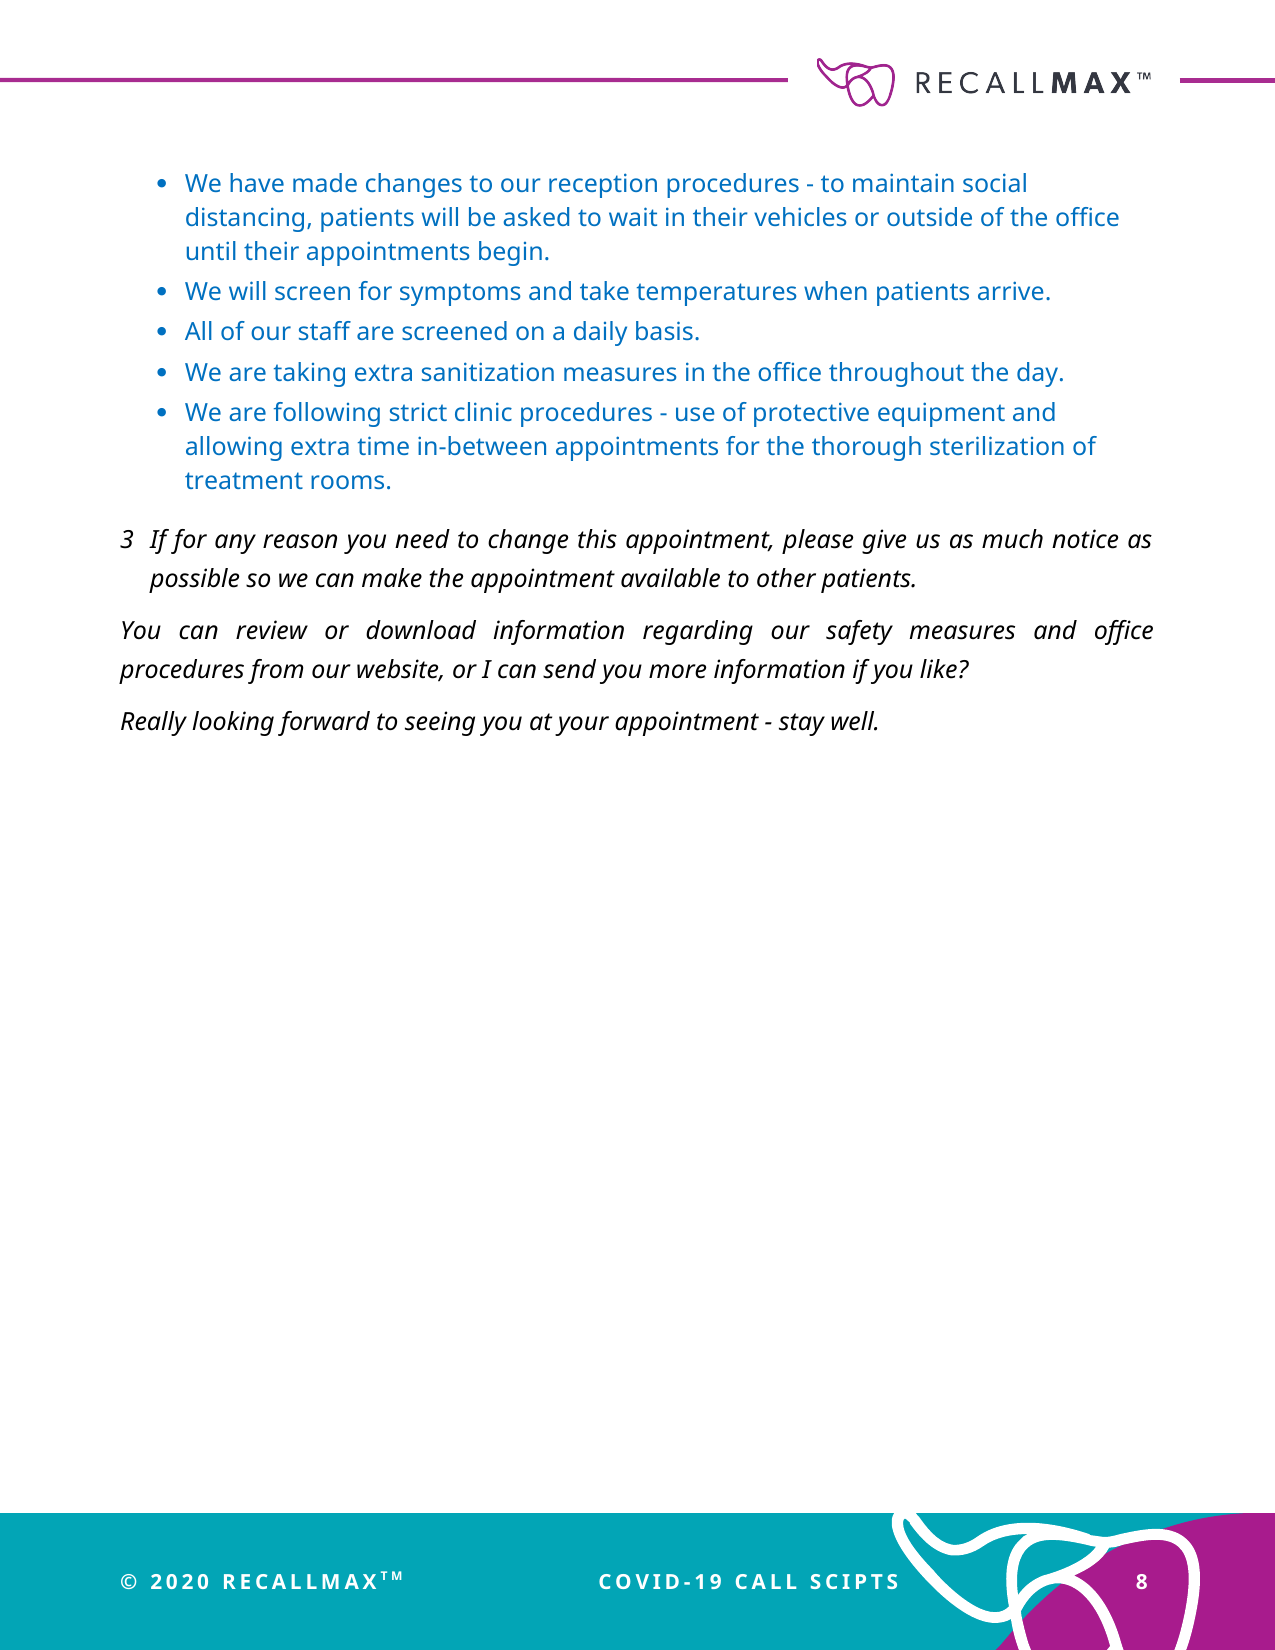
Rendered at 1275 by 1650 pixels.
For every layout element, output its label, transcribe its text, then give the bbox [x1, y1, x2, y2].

list We are taking extra sanitization measures in the office throughout the day. [157, 354, 1155, 388]
picture [817, 58, 1151, 107]
list We are following strict clinic procedures - use of protective equipment and allowing extra time in-between appointments for the thorough sterilization of treatment rooms. [157, 395, 1155, 497]
list We have made changes to our reception procedures - to maintain social distancing, patients will be asked to wait in their vehicles or outside of the office until their appointments begin. [157, 165, 1155, 267]
text Really looking forward to seeing you at your appointment - stay well. [120, 703, 1155, 738]
text 3 If for any reason you need to change this appointment, please give us as much notice as possible so we can make the appointment available to other patients. [120, 522, 1155, 595]
list All of our staff are screened on a daily basis. [157, 314, 1155, 348]
text You can review or download information regarding our safety measures and office procedures from our website, or I can send you more information if you like? [120, 613, 1155, 686]
list We will screen for symptoms and take temperatures when patients arrive. [157, 274, 1155, 308]
